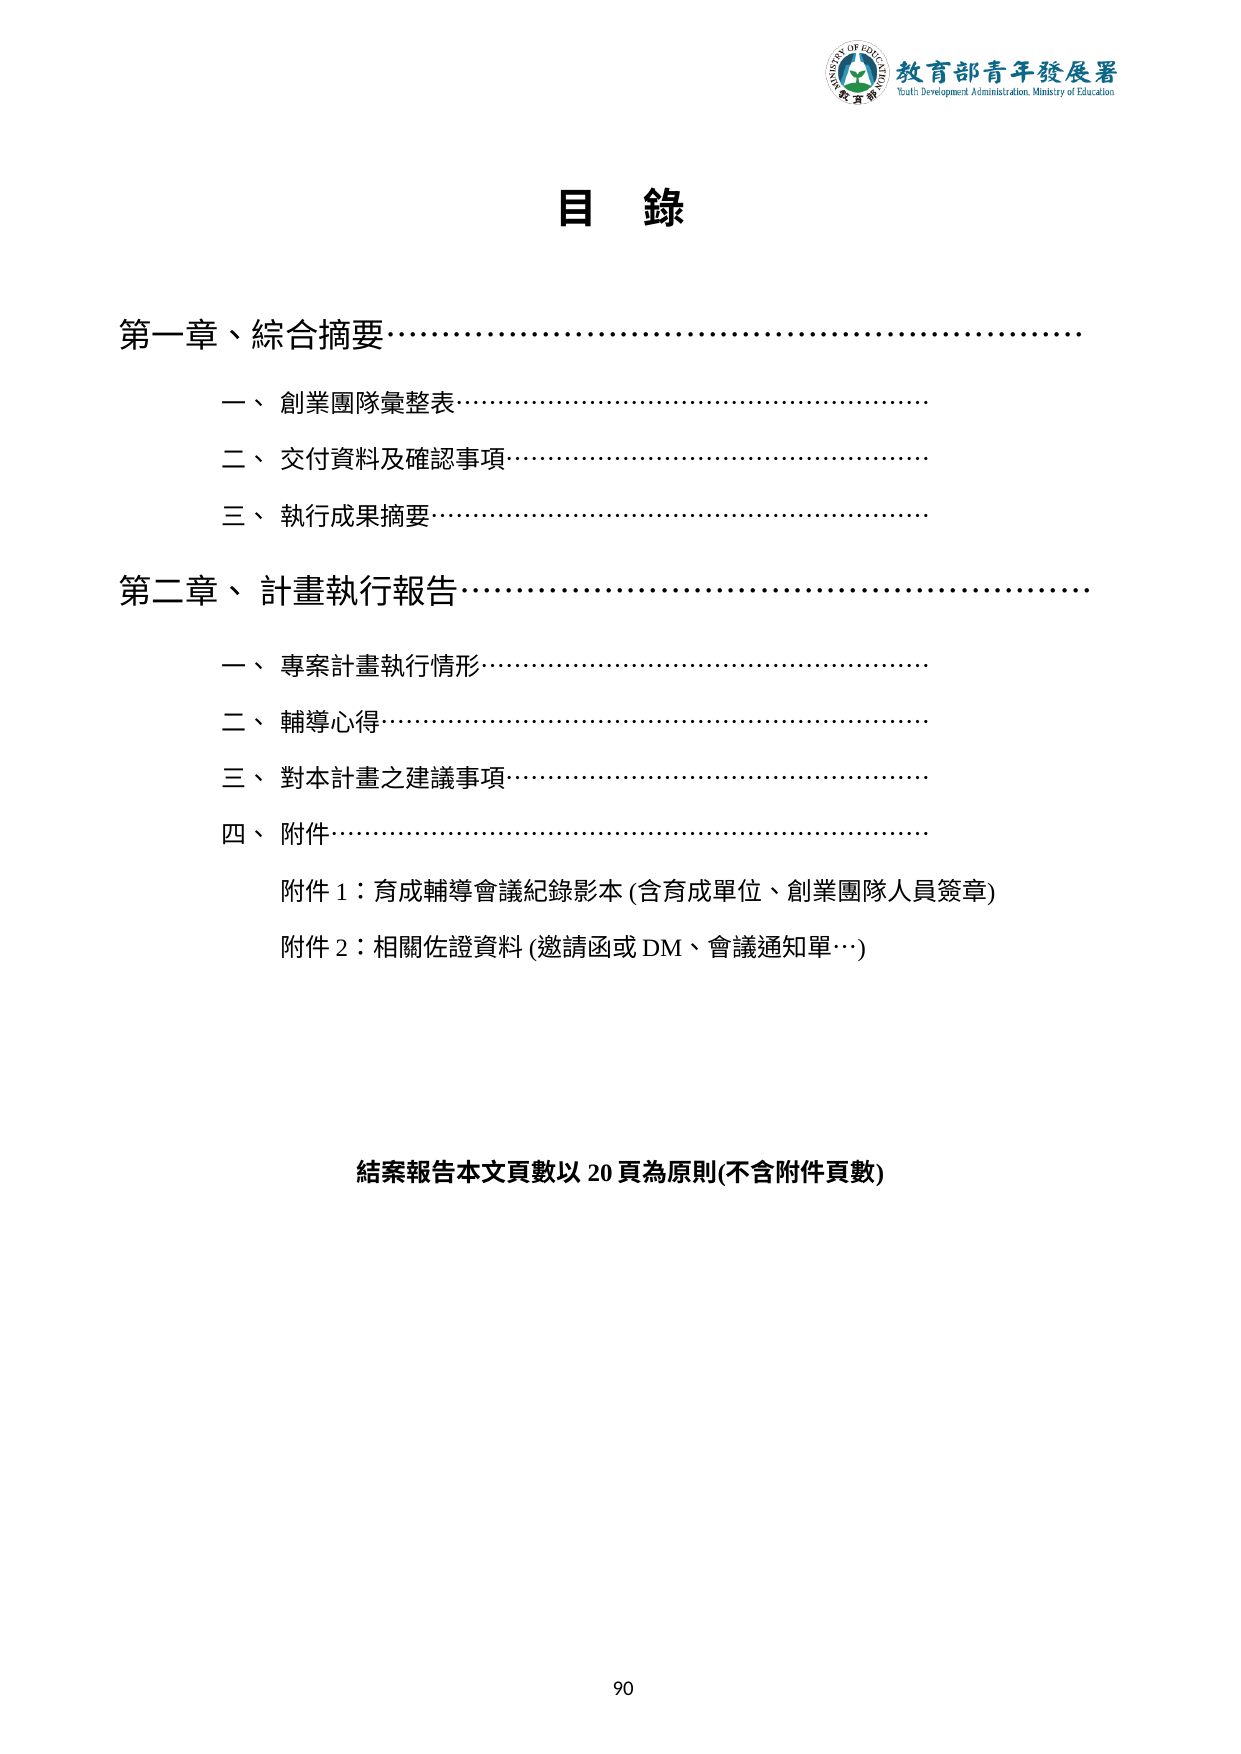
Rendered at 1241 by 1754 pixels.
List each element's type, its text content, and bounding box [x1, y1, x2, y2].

list 交付資料及確認事項…………………………………………… [221, 439, 1122, 477]
list 專案計畫執行情形……………………………………………… [221, 646, 1122, 683]
list 輔導心得………………………………………………………… [221, 702, 1122, 739]
text 附件2：相關佐證資料 (邀請函或DM、會議通知單…) [280, 927, 1122, 964]
text 第二章、 計畫執行報告………………………………………………… [118, 552, 1122, 627]
text 結案報告本文頁數以 20頁為原則(不含附件頁數) [118, 1152, 1122, 1189]
text 目 錄 [118, 175, 1122, 235]
list 附件……………………………………………………………… [221, 814, 1122, 852]
list 執行成果摘要…………………………………………………… [221, 496, 1122, 533]
list 創業團隊彙整表………………………………………………… [221, 383, 1122, 421]
picture [818, 35, 1123, 109]
text 附件1：育成輔導會議紀錄影本 (含育成單位、創業團隊人員簽章) [280, 871, 1082, 908]
text 第一章、綜合摘要……………………………………………………… [118, 296, 1122, 371]
list 對本計畫之建議事項…………………………………………… [221, 758, 1122, 796]
